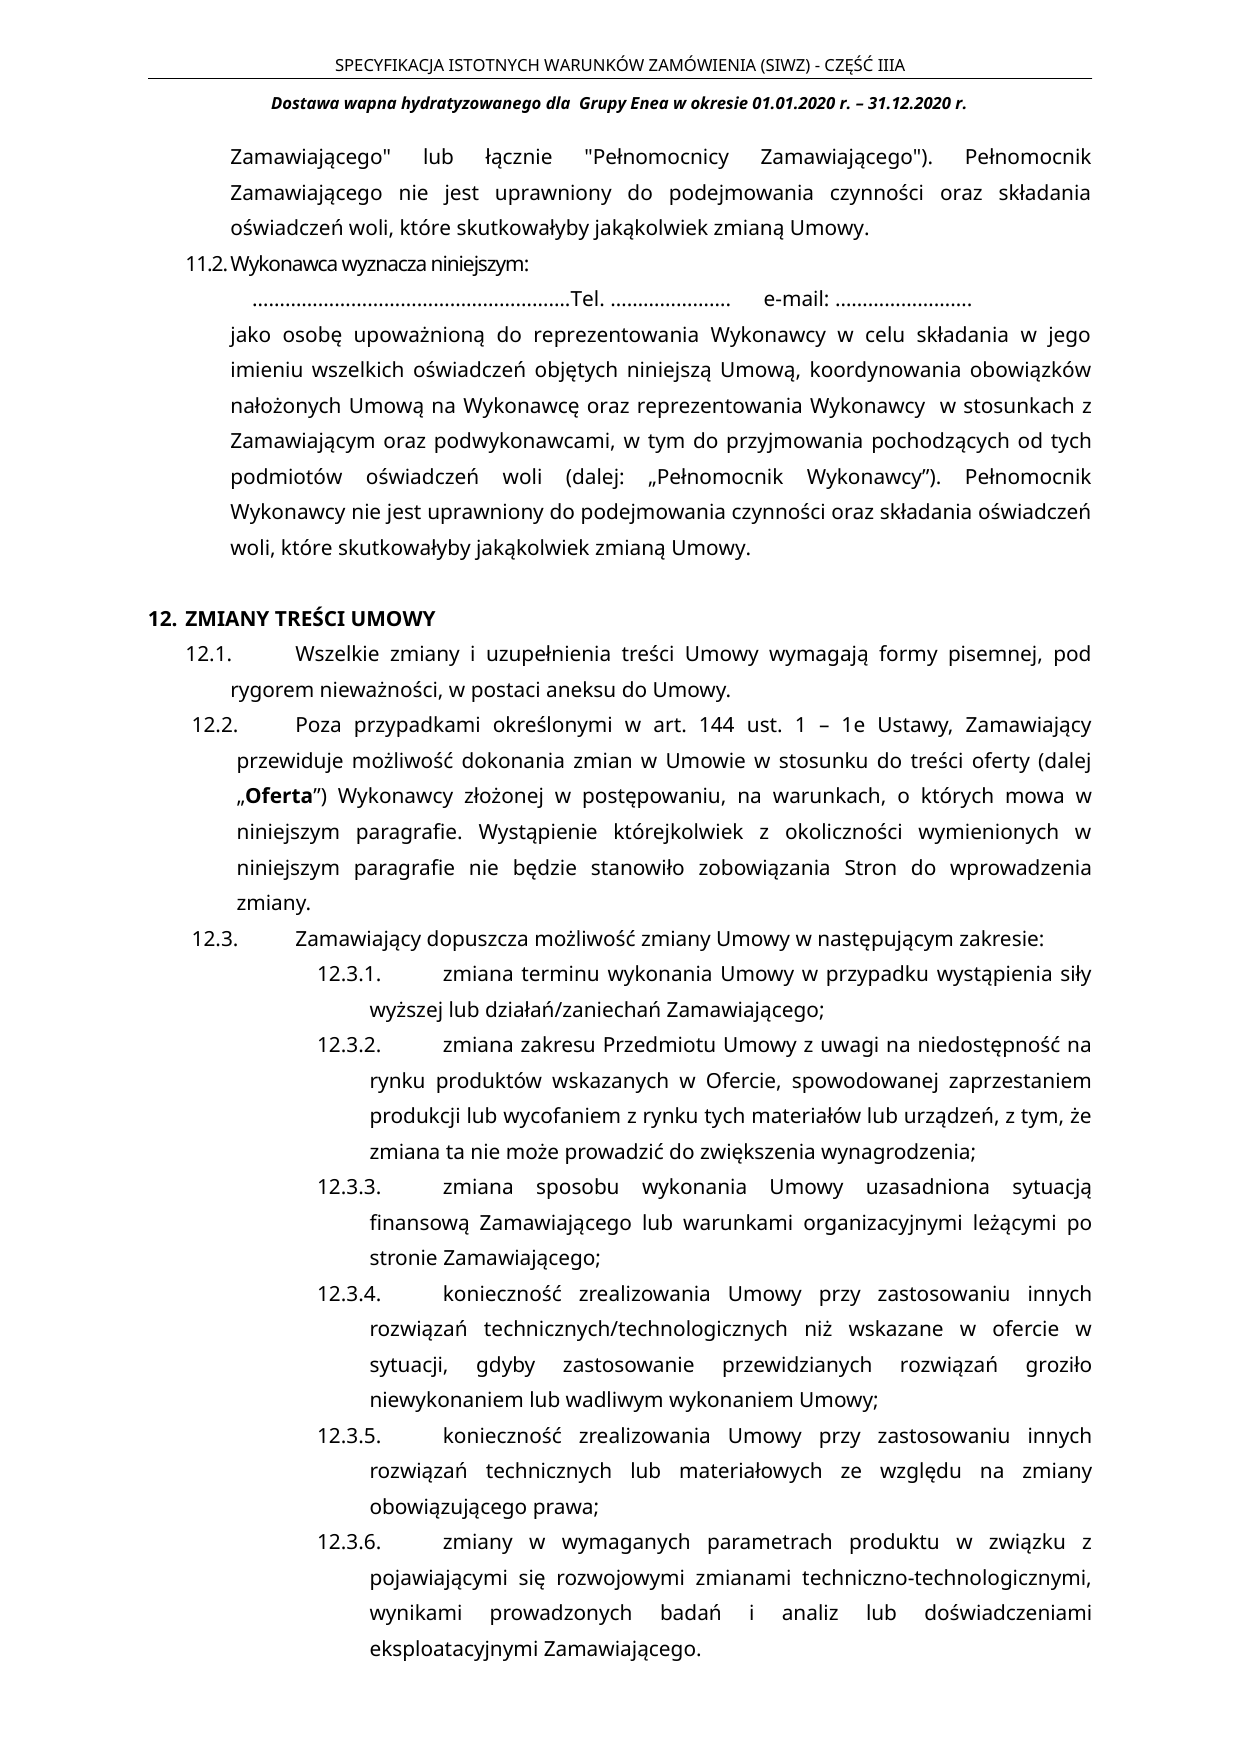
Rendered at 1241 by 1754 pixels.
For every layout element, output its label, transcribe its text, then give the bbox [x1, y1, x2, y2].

subtitle Poza przypadkami określonymi w art. 144 ust. 1 – 1e Ustawy, Zamawiający przewiduje możliwość dokonania zmian w Umowie w stosunku do treści oferty (dalej „Oferta”) Wykonawcy złożonej w postępowaniu, na warunkach, o których mowa w niniejszym paragrafie. Wystąpienie którejkolwiek z okoliczności wymienionych w niniejszym paragrafie nie będzie stanowiło zobowiązania Stron do wprowadzenia zmiany. [191, 711, 1092, 917]
subtitle Zamawiający dopuszcza możliwość zmiany Umowy w następującym zakresie: [191, 924, 1092, 952]
subtitle zmiana terminu wykonania Umowy w przypadku wystąpienia siły wyższej lub działań/zaniechań Zamawiającego; [317, 959, 1092, 1023]
subtitle zmiana zakresu Przedmiotu Umowy z uwagi na niedostępność na rynku produktów wskazanych w Ofercie, spowodowanej zaprzestaniem produkcji lub wycofaniem z rynku tych materiałów lub urządzeń, z tym, że zmiana ta nie może prowadzić do zwiększenia wynagrodzenia; [317, 1030, 1092, 1165]
subtitle zmiana sposobu wykonania Umowy uzasadniona sytuacją finansową Zamawiającego lub warunkami organizacyjnymi leżącymi po stronie Zamawiającego; [317, 1172, 1092, 1272]
subtitle zmiany w wymaganych parametrach produktu w związku z pojawiającymi się rozwojowymi zmianami techniczno-technologicznymi, wynikami prowadzonych badań i analiz lub doświadczeniami eksploatacyjnymi Zamawiającego. [317, 1527, 1092, 1662]
subtitle konieczność zrealizowania Umowy przy zastosowaniu innych rozwiązań technicznych lub materiałowych ze względu na zmiany obowiązującego prawa; [317, 1421, 1092, 1520]
text ………………………………………………….Tel. …………………. e-mail: ……………………. [230, 284, 1092, 313]
list Wykonawca wyznacza niniejszym: [185, 249, 1092, 277]
subtitle konieczność zrealizowania Umowy przy zastosowaniu innych rozwiązań technicznych/technologicznych niż wskazane w ofercie w sytuacji, gdyby zastosowanie przewidzianych rozwiązań groziło niewykonaniem lub wadliwym wykonaniem Umowy; [317, 1279, 1092, 1414]
list ZMIANY TREŚCI UMOWY [148, 604, 1092, 632]
text jako osobę upoważnioną do reprezentowania Wykonawcy w celu składania w jego imieniu wszelkich oświadczeń objętych niniejszą Umową, koordynowania obowiązków nałożonych Umową na Wykonawcę oraz reprezentowania Wykonawcy w stosunkach z Zamawiającym oraz podwykonawcami, w tym do przyjmowania pochodzących od tych podmiotów oświadczeń woli (dalej: „Pełnomocnik Wykonawcy”). Pełnomocnik Wykonawcy nie jest uprawniony do podejmowania czynności oraz składania oświadczeń woli, które skutkowałyby jakąkolwiek zmianą Umowy. [230, 320, 1092, 561]
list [230, 142, 1092, 242]
subtitle Wszelkie zmiany i uzupełnienia treści Umowy wymagają formy pisemnej, pod rygorem nieważności, w postaci aneksu do Umowy. [185, 639, 1092, 703]
